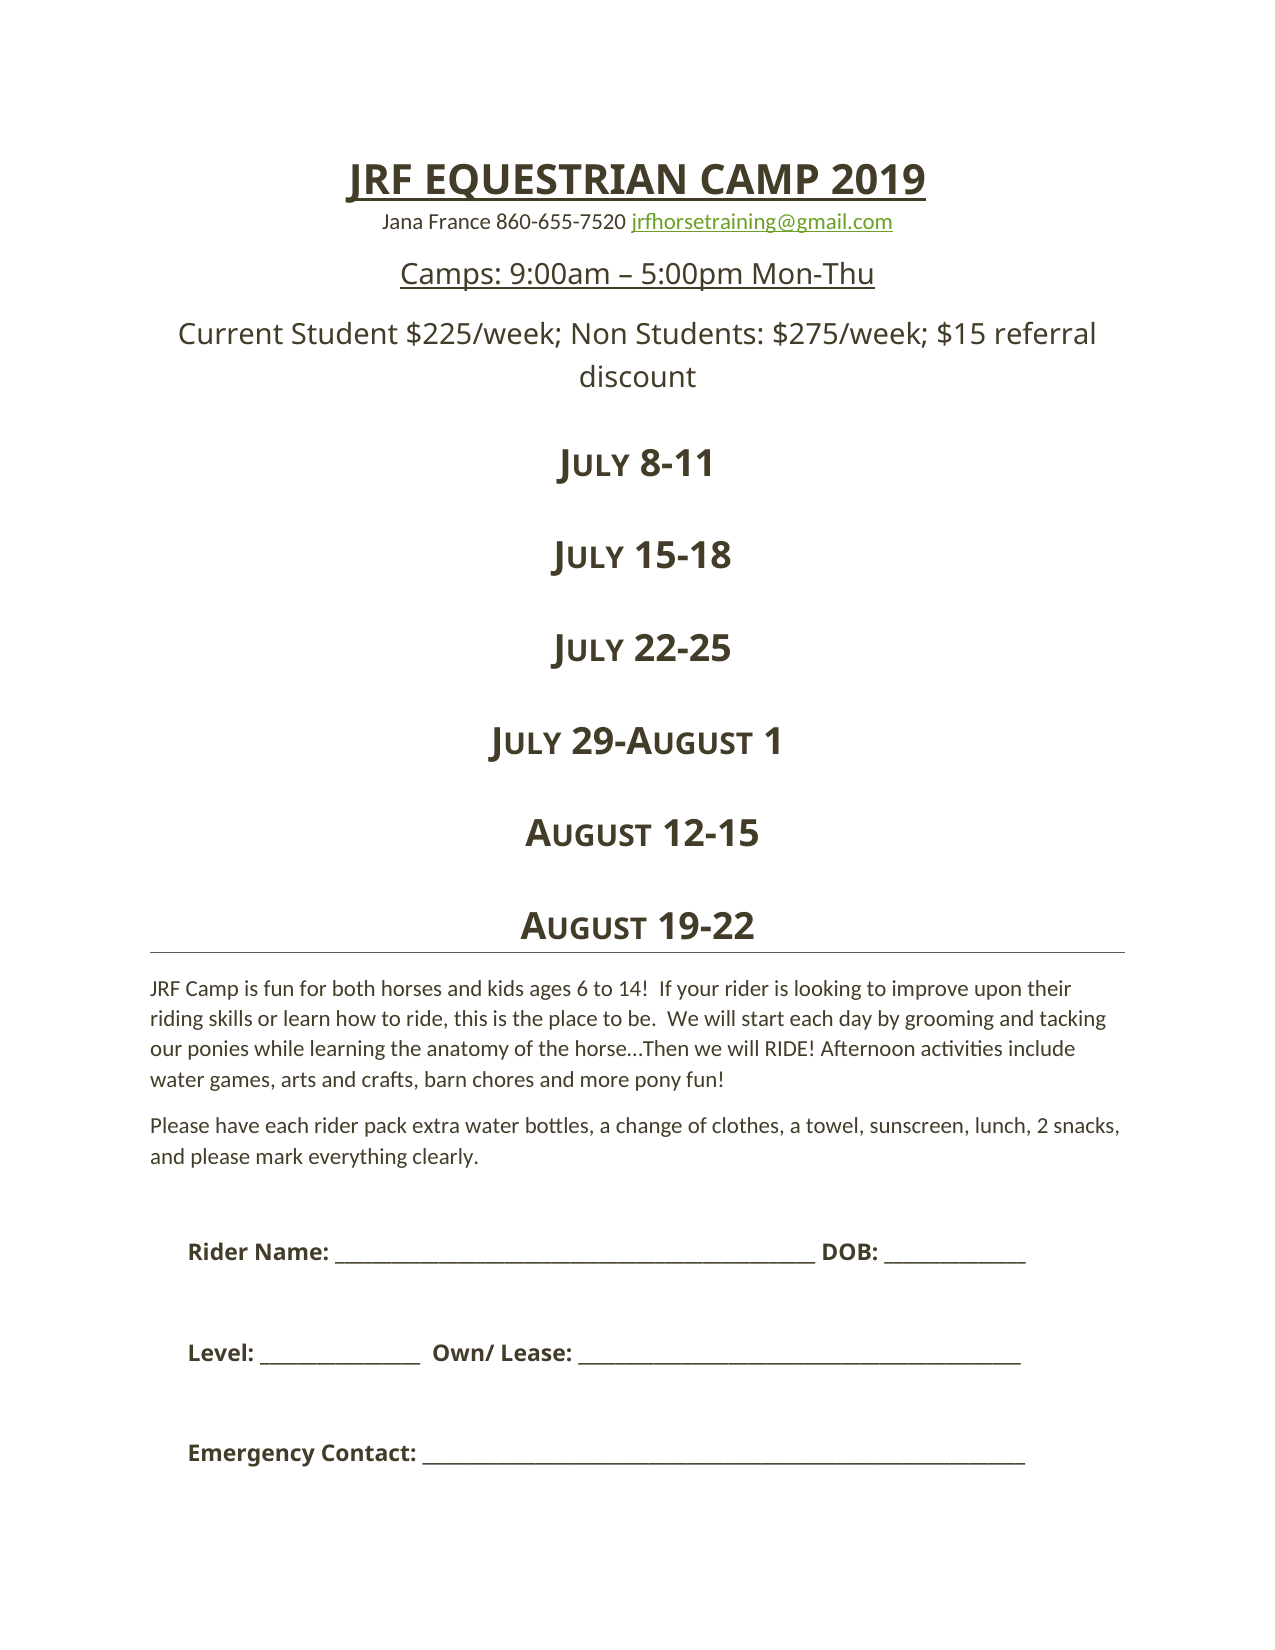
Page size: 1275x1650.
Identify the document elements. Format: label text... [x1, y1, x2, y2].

subtitle August 19-22 [150, 899, 1125, 952]
text Emergency Contact: ________________________________________________________________ [187, 1437, 1125, 1468]
subtitle August 12-15 [150, 807, 1125, 858]
text JRF Camp is fun for both horses and kids ages 6 to 14! If your rider is looking to improve upon their riding skills or learn how to ride, this is the place to be. We will start each day by grooming and tacking our ponies while learning the anatomy of the horse…Then we will RIDE! Afternoon activities include water games, arts and crafts, barn chores and more pony fun! [150, 974, 1125, 1093]
subtitle July 22-25 [150, 621, 1125, 672]
subtitle July 8-11 [150, 436, 1125, 487]
text Level: _________________ Own/ Lease: _______________________________________________ [187, 1336, 1125, 1368]
title JRF EQUESTRIAN CAMP 2019 [150, 150, 1125, 207]
text Jana France 860-655-7520 jrfhorsetraining@gmail.com [150, 207, 1125, 235]
subtitle July 29-August 1 [150, 714, 1125, 765]
subtitle July 15-18 [150, 529, 1125, 580]
text Current Student $225/week; Non Students: $275/week; $15 referral discount [150, 313, 1125, 396]
text Camps: 9:00am – 5:00pm Mon-Thu [150, 254, 1125, 293]
text Rider Name: ___________________________________________________ DOB: _______________ [187, 1236, 1125, 1267]
text Please have each rider pack extra water bottles, a change of clothes, a towel, sunscreen, lunch, 2 snacks, and please mark everything clearly. [150, 1112, 1125, 1170]
